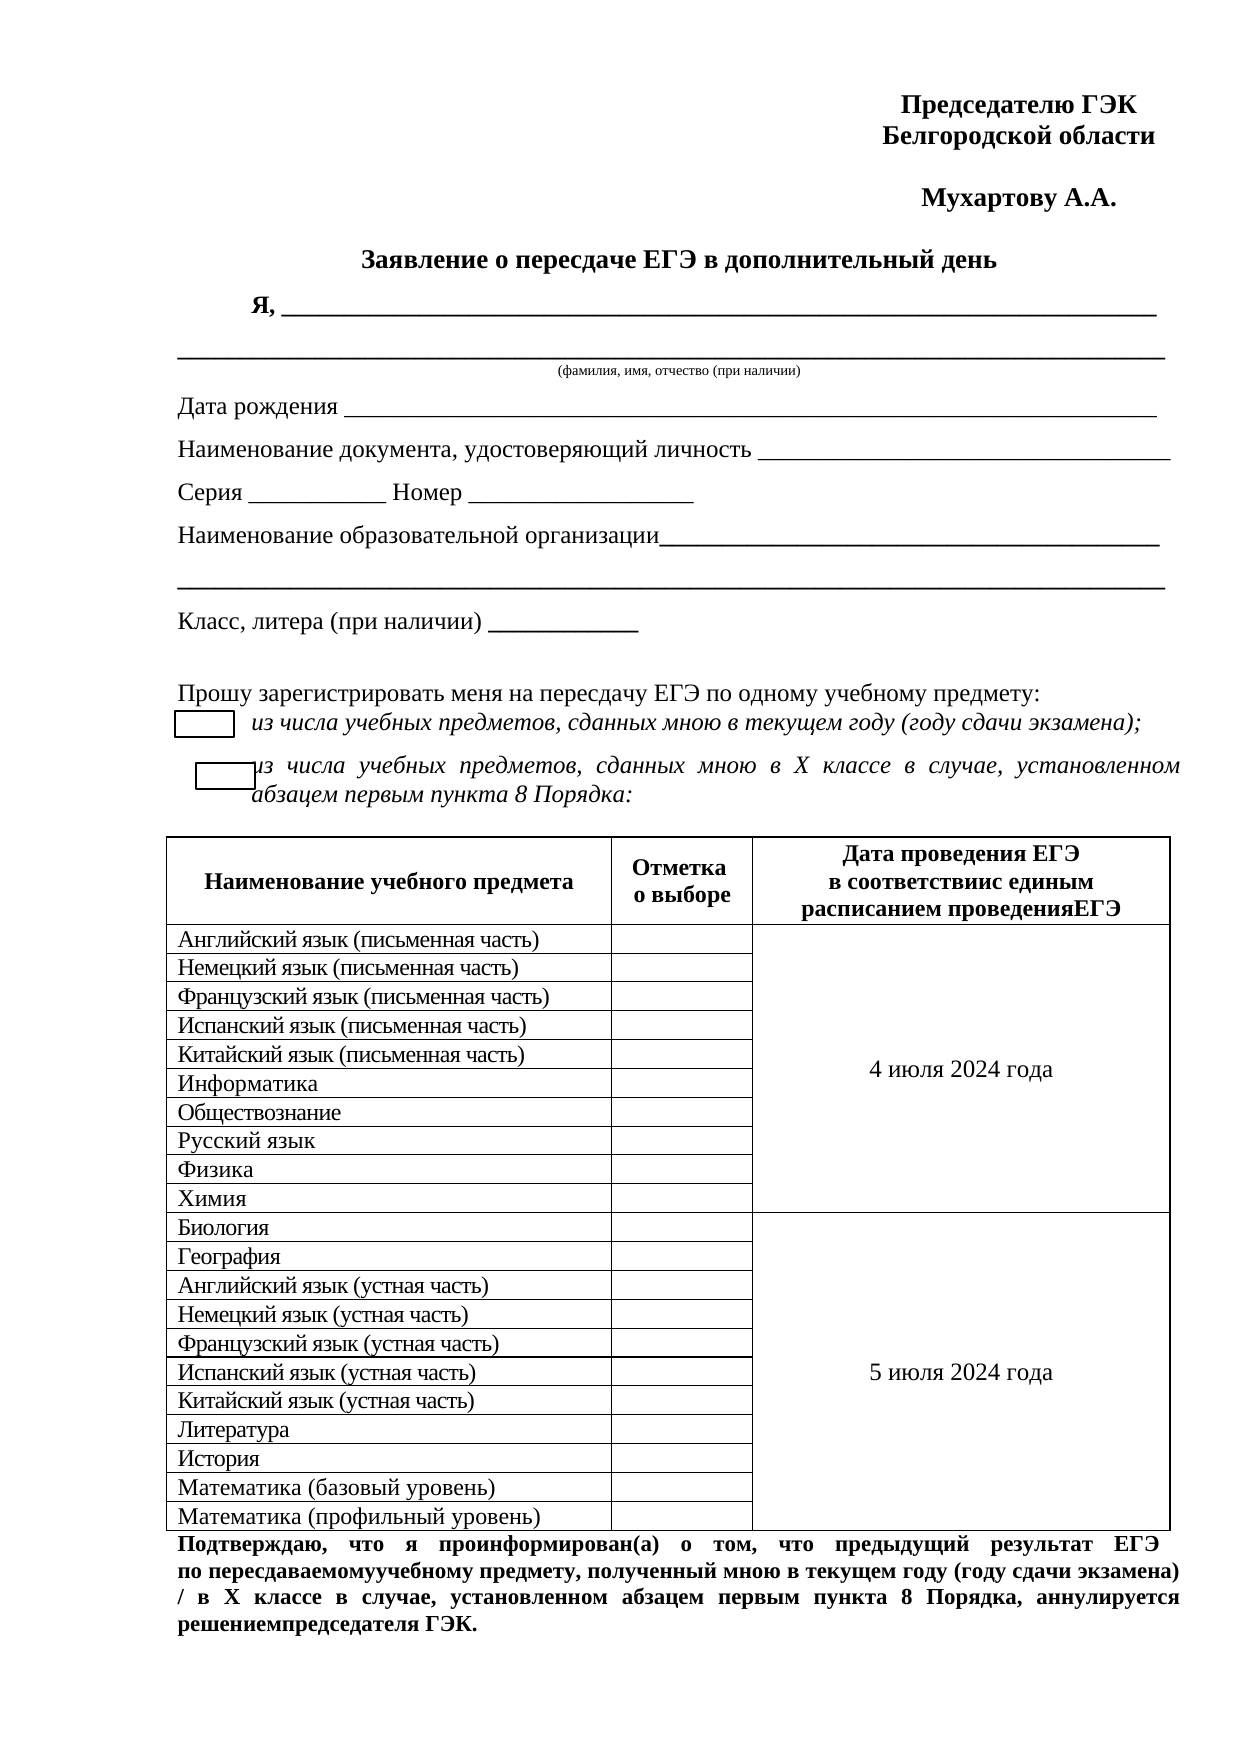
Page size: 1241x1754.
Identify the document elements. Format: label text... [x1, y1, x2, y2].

table_cell [612, 1184, 752, 1212]
table_cell [612, 1213, 752, 1241]
table_cell Математика (базовый уровень) [167, 1473, 611, 1501]
table_cell [612, 1098, 752, 1126]
table_cell [612, 1242, 752, 1270]
table_cell Обществознание [167, 1098, 611, 1126]
table_cell Информатика [167, 1069, 611, 1097]
table_cell Немецкий язык (устная часть) [167, 1300, 611, 1327]
table_header Наименование учебного предмета [167, 838, 611, 923]
table_cell 4 июля 2024 года [753, 925, 1169, 1212]
text Заявление о пересдаче ЕГЭ в дополнительный день [177, 243, 1181, 275]
table_cell Английский язык (письменная часть) [167, 925, 611, 952]
table_cell [612, 1127, 752, 1154]
text Подтверждаю, что я проинформирован(а) о том, что предыдущий результат ЕГЭ по пересдаваемомуучебному предмету, полученный мною в текущем году (году сдачи экзамена) / в X классе в случае, установленном абзацем первым пункта 8 Порядка, аннулируется решениемпредседателя ГЭК. [177, 1531, 1181, 1636]
table_cell [612, 1473, 752, 1501]
text Наименование образовательной организации________________________________________ [177, 520, 1181, 549]
table_cell Литература [167, 1415, 611, 1443]
text _______________________________________________________________________________ [177, 563, 1181, 592]
text Дата рождения _________________________________________________________________ [177, 391, 1181, 419]
table_cell [612, 1329, 752, 1356]
table_cell Испанский язык (устная часть) [167, 1358, 611, 1385]
text из числа учебных предметов, сданных мною в X классе в случае, установленном абзацем первым пункта 8 Порядка: [251, 750, 1181, 808]
text из числа учебных предметов, сданных мною в текущем году (году сдачи экзамена); [251, 707, 1181, 736]
table_cell [612, 1011, 752, 1039]
table_cell [612, 1069, 752, 1097]
table_cell [612, 1155, 752, 1183]
text _______________________________________________________________________________ [177, 333, 1181, 362]
table_cell [612, 1415, 752, 1443]
table_cell Физика [167, 1155, 611, 1183]
table_cell [612, 982, 752, 1010]
table_cell Французский язык (письменная часть) [167, 982, 611, 1010]
text Председателю ГЭК [856, 88, 1181, 119]
table_cell Русский язык [167, 1127, 611, 1154]
table_cell История [167, 1444, 611, 1472]
table_cell Биология [167, 1213, 611, 1241]
table_cell [612, 954, 752, 981]
text Прошу зарегистрировать меня на пересдачу ЕГЭ по одному учебному предмету: [177, 678, 1181, 707]
table_cell Математика (профильный уровень) [167, 1502, 611, 1529]
text Я, ______________________________________________________________________ [177, 290, 1181, 319]
table_cell [612, 1502, 752, 1529]
text Мухартову А.А. [856, 181, 1181, 212]
table_cell [612, 1040, 752, 1068]
table_cell Китайский язык (устная часть) [167, 1386, 611, 1414]
table_cell Французский язык (устная часть) [167, 1329, 611, 1356]
table_cell 5 июля 2024 года [753, 1213, 1169, 1529]
table_cell [612, 1358, 752, 1385]
table_cell [612, 1271, 752, 1299]
table_cell Химия [167, 1184, 611, 1212]
table_header Дата проведения ЕГЭ в соответствиис единым расписанием проведенияЕГЭ [753, 838, 1169, 923]
table_cell Английский язык (устная часть) [167, 1271, 611, 1299]
text Серия ___________ Номер __________________ [177, 477, 1181, 506]
table_cell [612, 1300, 752, 1327]
table_cell География [167, 1242, 611, 1270]
text Класс, литера (при наличии) ____________ [177, 606, 1181, 635]
table_cell [612, 925, 752, 952]
text Белгородской области [856, 119, 1181, 150]
table_header Отметка о выборе [612, 838, 752, 923]
table_cell Китайский язык (письменная часть) [167, 1040, 611, 1068]
table_cell [612, 1386, 752, 1414]
text (фамилия, имя, отчество (при наличии) [177, 362, 1181, 391]
text Наименование документа, удостоверяющий личность _________________________________ [177, 434, 1181, 463]
table_cell Испанский язык (письменная часть) [167, 1011, 611, 1039]
table_cell [612, 1444, 752, 1472]
table_cell Немецкий язык (письменная часть) [167, 954, 611, 981]
